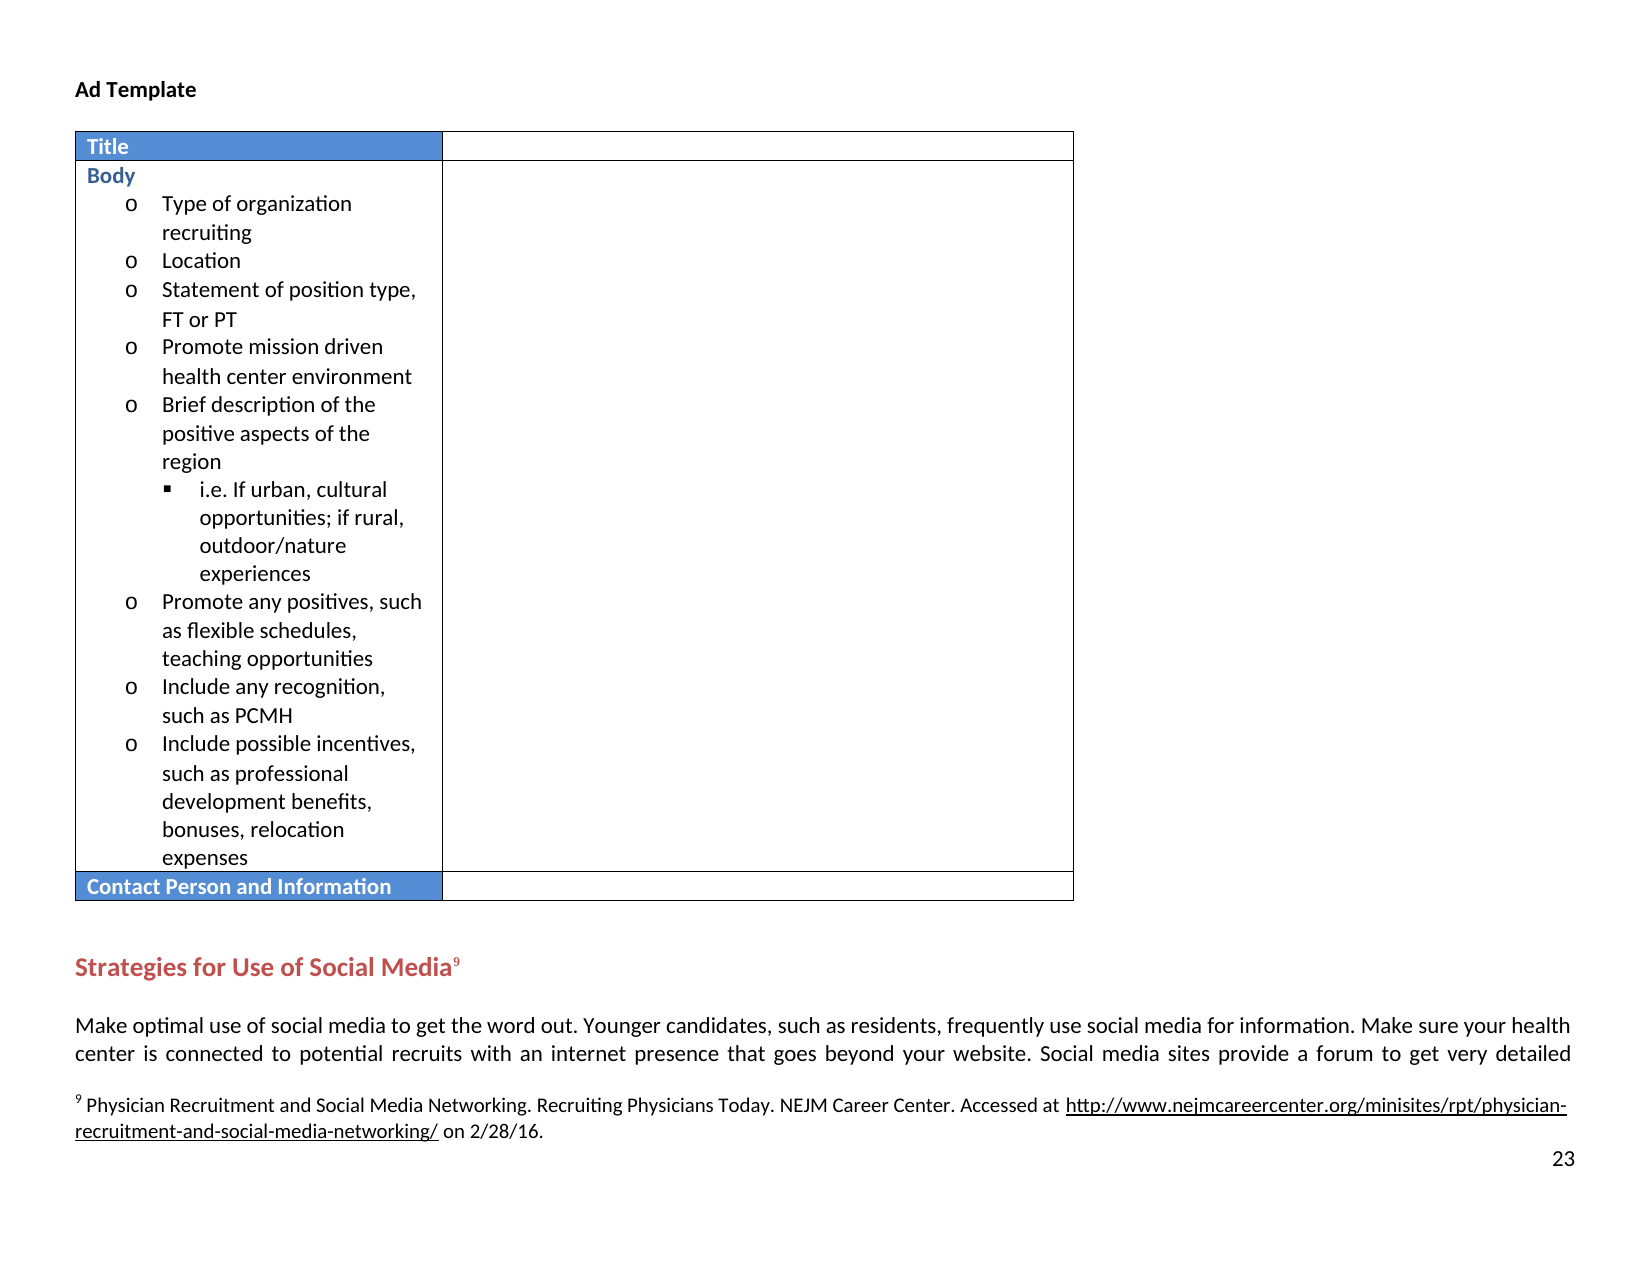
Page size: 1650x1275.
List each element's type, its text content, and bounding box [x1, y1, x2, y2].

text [75, 1011, 1575, 1067]
table_cell Body Type of organization recruiting Location Statement of position type, FT or PT Promote mission driven health center environment Brief description of the positive aspects of the region i.e. If urban, cultural opportunities; if rural, outdoor/nature experiences Promote any positives, such as flexible schedules, teaching opportunities Include any recognition, such as PCMH Include possible incentives, such as professional development benefits, bonuses, relocation expenses [76, 161, 442, 871]
table_header [443, 132, 1073, 160]
subtitle Strategies for Use of Social Media [75, 950, 1575, 983]
table_header Title [76, 132, 442, 160]
table_cell [443, 161, 1073, 871]
table_cell [443, 872, 1073, 900]
table_cell Contact Person and Information [76, 872, 442, 900]
text Ad Template [75, 75, 1575, 103]
